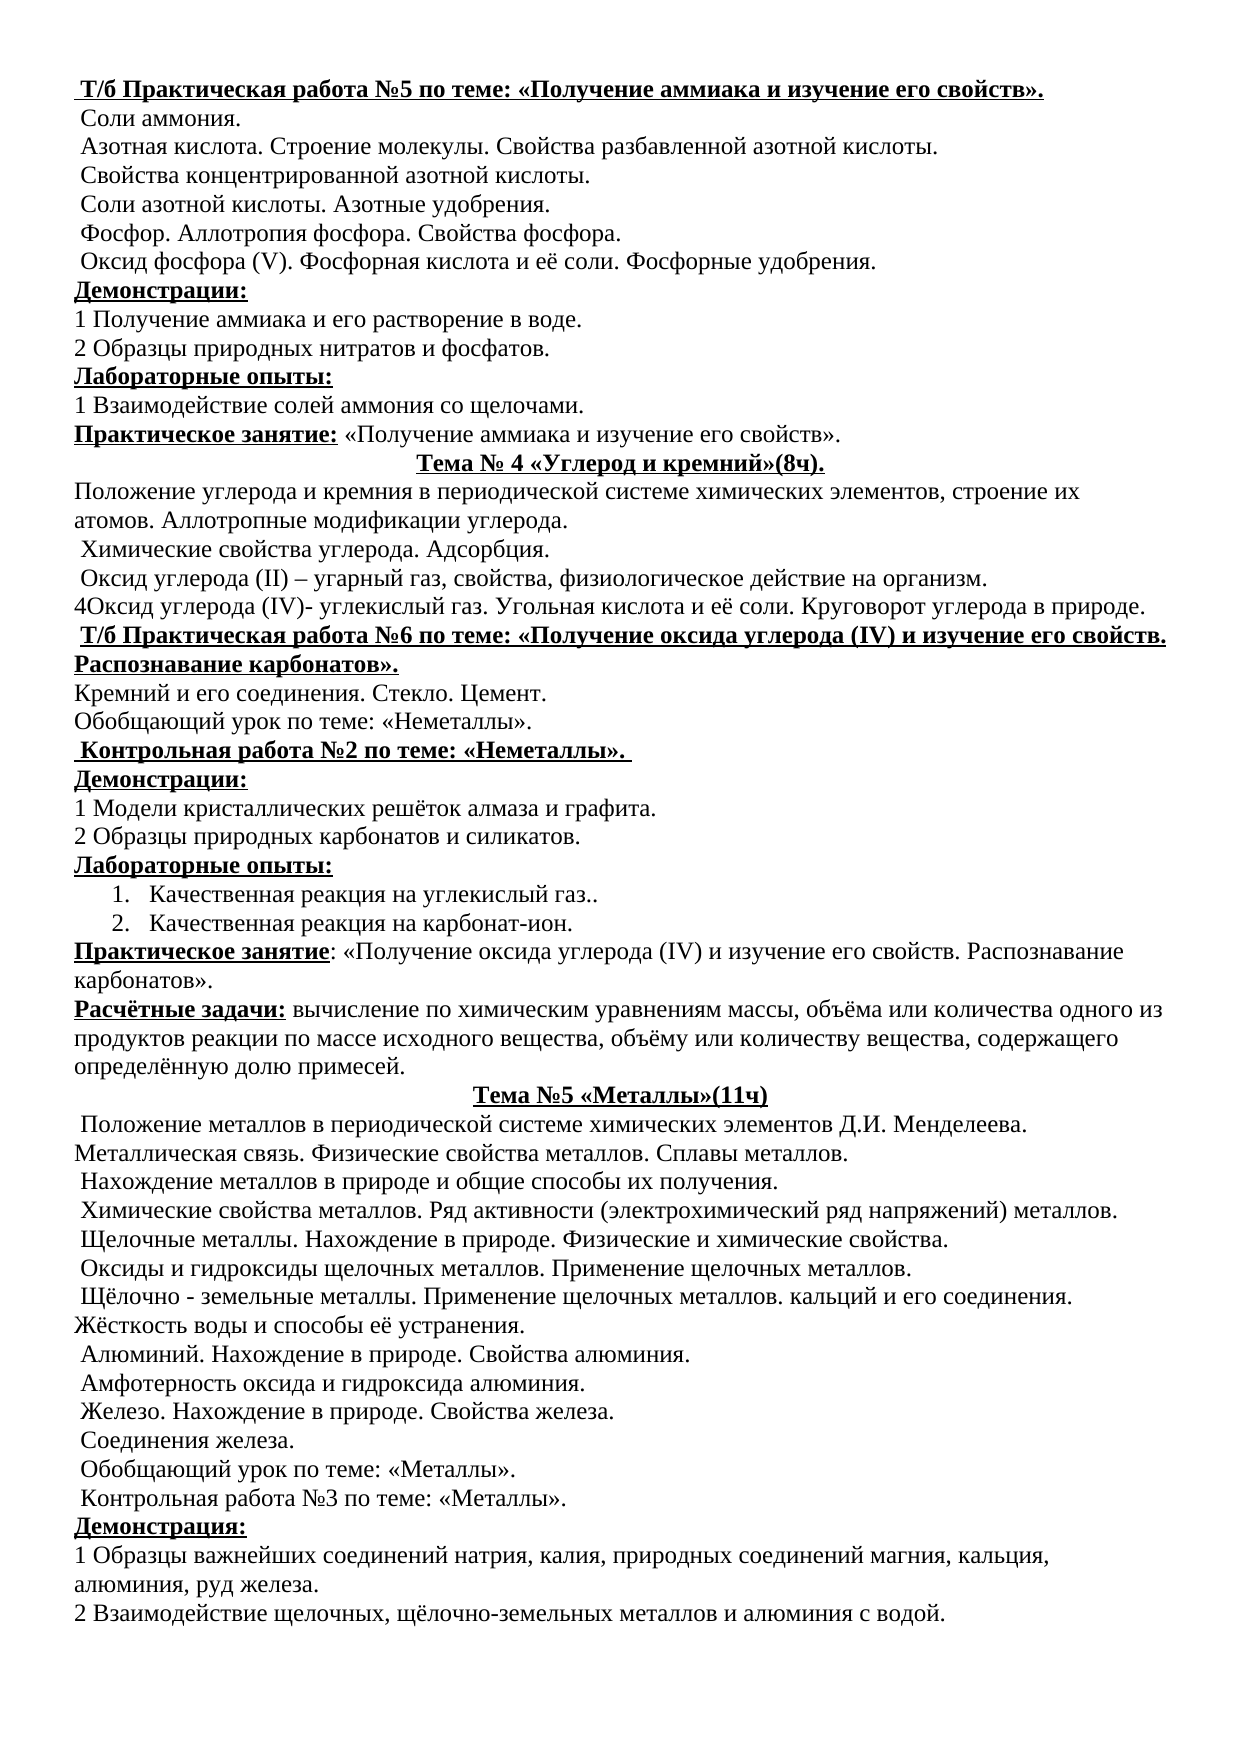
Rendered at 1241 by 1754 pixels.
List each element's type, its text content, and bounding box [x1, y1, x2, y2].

text Тема №5 «Металлы»(11ч) [74, 1080, 1167, 1109]
text 2 Образцы природных карбонатов и силикатов. [74, 821, 1167, 850]
text Амфотерность оксида и гидроксида алюминия. [74, 1368, 1167, 1396]
text 2 Взаимодействие щелочных, щёлочно-земельных металлов и алюминия с водой. [74, 1598, 1167, 1626]
text Соединения железа. [74, 1425, 1167, 1454]
text Обобщающий урок по теме: «Металлы». [74, 1454, 1167, 1483]
text 1 Взаимодействие солей аммония со щелочами. [74, 390, 1167, 419]
text Щелочные металлы. Нахождение в природе. Физические и химические свойства. [74, 1224, 1167, 1253]
text Алюминий. Нахождение в природе. Свойства алюминия. [74, 1339, 1167, 1368]
text Практическое занятие: «Получение оксида углерода (IV) и изучение его свойств. Распознавание карбонатов». [74, 936, 1167, 994]
text 2 Образцы природных нитратов и фосфатов. [74, 333, 1167, 361]
text Железо. Нахождение в природе. Свойства железа. [74, 1396, 1167, 1425]
text Практическое занятие: «Получение аммиака и изучение его свойств». [74, 419, 1167, 448]
text 4Оксид углерода (IV)- углекислый газ. Угольная кислота и её соли. Круговорот углерода в природе. [74, 591, 1167, 620]
text Оксид фосфора (V). Фосфорная кислота и её соли. Фосфорные удобрения. [74, 246, 1167, 275]
list Качественная реакция на карбонат-ион. [111, 908, 1167, 936]
text Положение металлов в периодической системе химических элементов Д.И. Менделеева. Металлическая связь. Физические свойства металлов. Сплавы металлов. [74, 1109, 1167, 1166]
text Т/б Практическая работа №5 по теме: «Получение аммиака и изучение его свойств». [74, 74, 1167, 103]
text Демонстрация: [74, 1511, 1167, 1540]
text 1 Модели кристаллических решёток алмаза и графита. [74, 793, 1167, 821]
text Химические свойства углерода. Адсорбция. [74, 534, 1167, 563]
text Оксиды и гидроксиды щелочных металлов. Применение щелочных металлов. [74, 1253, 1167, 1281]
text Щёлочно - земельные металлы. Применение щелочных металлов. кальций и его соединения. Жёсткость воды и способы её устранения. [74, 1281, 1167, 1339]
text Соли азотной кислоты. Азотные удобрения. [74, 189, 1167, 218]
text Нахождение металлов в природе и общие способы их получения. [74, 1166, 1167, 1195]
text Химические свойства металлов. Ряд активности (электрохимический ряд напряжений) металлов. [74, 1195, 1167, 1224]
text Расчётные задачи: вычисление по химическим уравнениям массы, объёма или количества одного из продуктов реакции по массе исходного вещества, объёму или количеству вещества, содержащего определённую долю примесей. [74, 994, 1167, 1080]
text Азотная кислота. Строение молекулы. Свойства разбавленной азотной кислоты. [74, 131, 1167, 160]
text Т/б Практическая работа №6 по теме: «Получение оксида углерода (IV) и изучение его свойств. Распознавание карбонатов». [74, 620, 1167, 678]
list Качественная реакция на углекислый газ.. [111, 879, 1167, 908]
text Демонстрации: [74, 275, 1167, 304]
text Свойства концентрированной азотной кислоты. [74, 160, 1167, 189]
text Лабораторные опыты: [74, 850, 1167, 879]
text Оксид углерода (II) – угарный газ, свойства, физиологическое действие на организм. [74, 563, 1167, 591]
text Фосфор. Аллотропия фосфора. Свойства фосфора. [74, 218, 1167, 246]
text Контрольная работа №3 по теме: «Металлы». [74, 1483, 1167, 1511]
text Соли аммония. [74, 103, 1167, 131]
text Тема № 4 «Углерод и кремний»(8ч). [74, 448, 1167, 476]
text Обобщающий урок по теме: «Неметаллы». [74, 706, 1167, 735]
text Лабораторные опыты: [74, 361, 1167, 390]
text Демонстрации: [74, 764, 1167, 793]
text Контрольная работа №2 по теме: «Неметаллы». [74, 735, 1167, 764]
text 1 Образцы важнейших соединений натрия, калия, природных соединений магния, кальция, алюминия, руд железа. [74, 1540, 1167, 1598]
text 1 Получение аммиака и его растворение в воде. [74, 304, 1167, 333]
text Положение углерода и кремния в периодической системе химических элементов, строение их атомов. Аллотропные модификации углерода. [74, 476, 1167, 534]
text Кремний и его соединения. Стекло. Цемент. [74, 678, 1167, 706]
